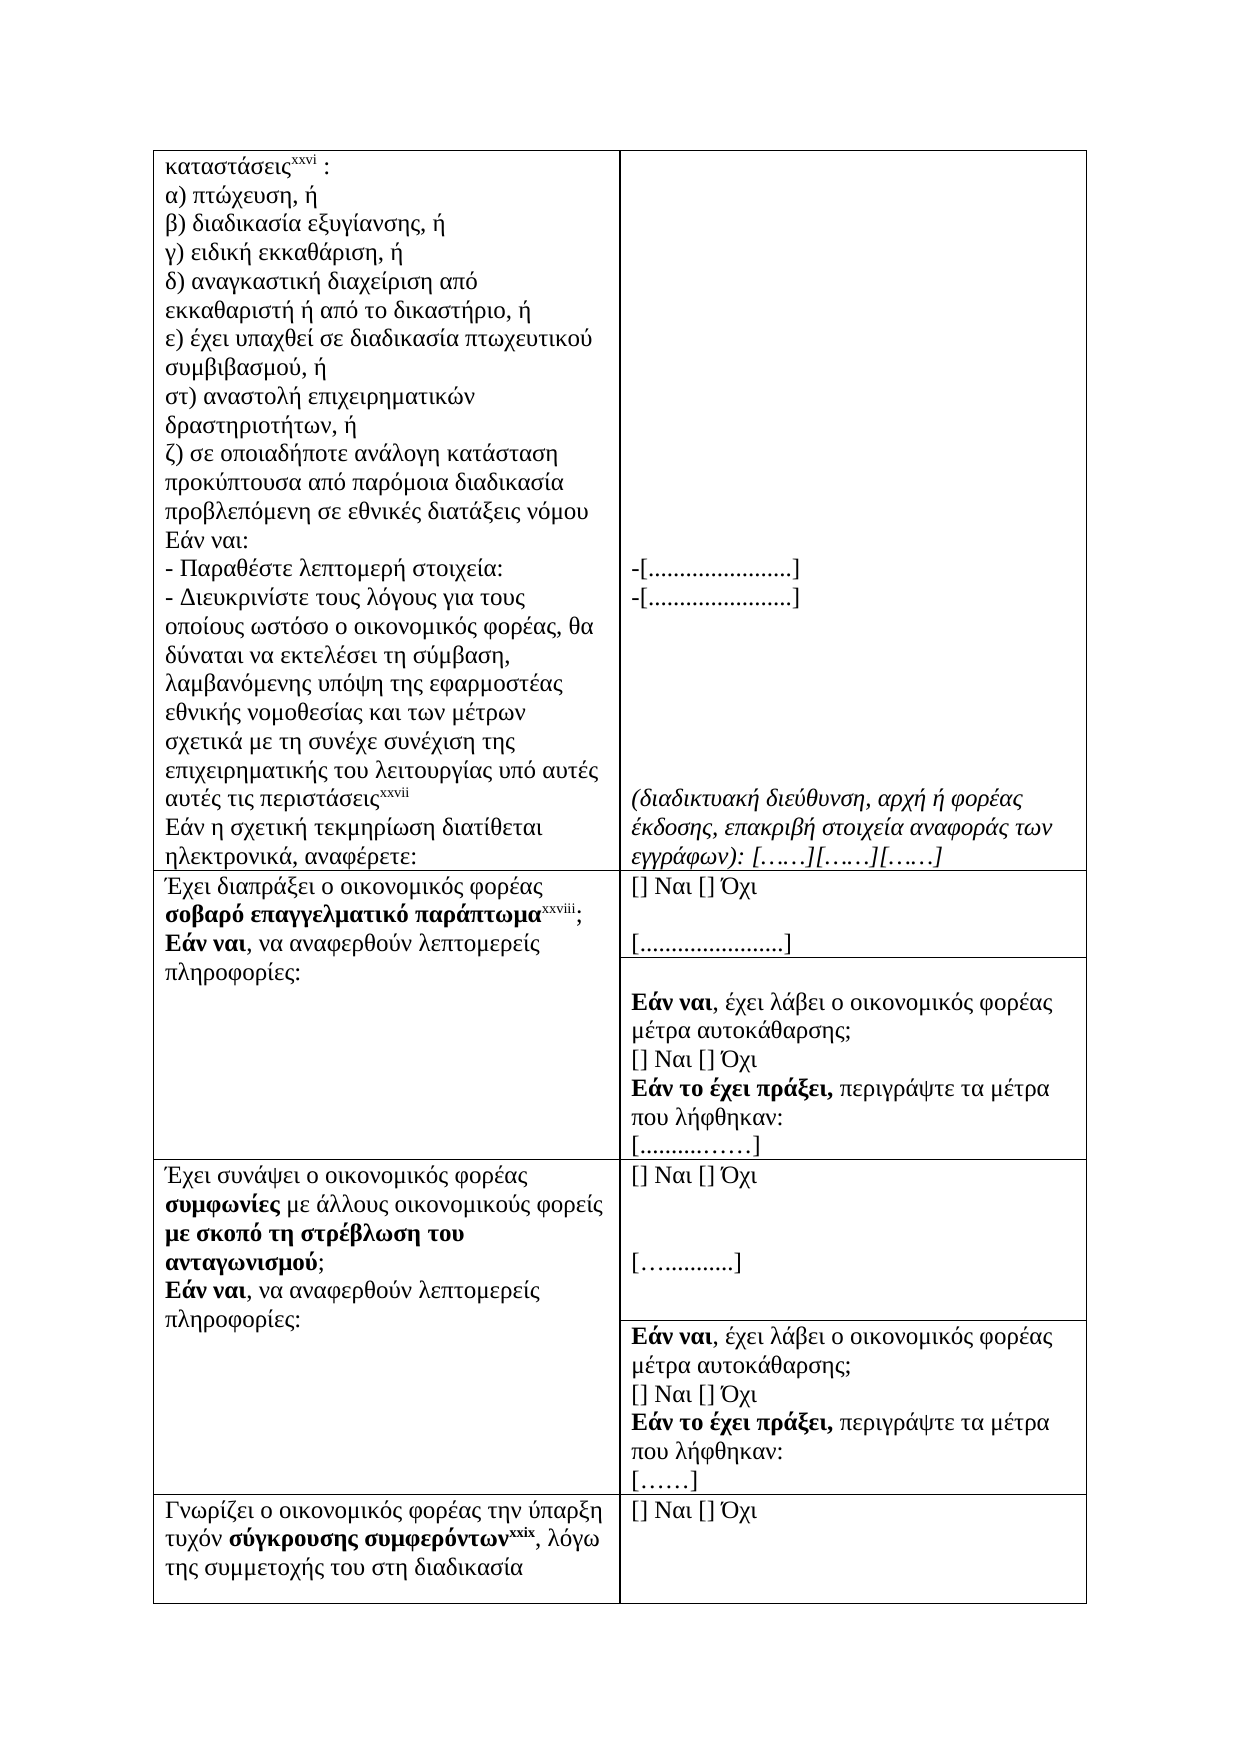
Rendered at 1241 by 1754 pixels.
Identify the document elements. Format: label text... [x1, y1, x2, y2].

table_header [154, 151, 619, 870]
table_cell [621, 1495, 1086, 1603]
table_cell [154, 1495, 619, 1603]
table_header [621, 151, 1086, 870]
table_cell [] Ναι [] Όχι [.......................] [621, 871, 1086, 957]
table_cell [] Ναι [] Όχι […...........] [621, 1160, 1086, 1320]
table_cell Έχει συνάψει ο οικονομικός φορέας συμφωνίες με άλλους οικονομικούς φορείς με σκοπό τη στρέβλωση του ανταγωνισμού; Εάν ναι, να αναφερθούν λεπτομερείς πληροφορίες: [154, 1160, 619, 1494]
table_cell Έχει διαπράξει ο οικονομικός φορέας σοβαρό επαγγελματικό παράπτωμα; Εάν ναι, να αναφερθούν λεπτομερείς πληροφορίες: [154, 871, 619, 1159]
table_cell Εάν ναι, έχει λάβει ο οικονομικός φορέας μέτρα αυτοκάθαρσης; [] Ναι [] Όχι Εάν το έχει πράξει, περιγράψτε τα μέτρα που λήφθηκαν: [……] [621, 1321, 1086, 1494]
table_cell Εάν ναι, έχει λάβει ο οικονομικός φορέας μέτρα αυτοκάθαρσης; [] Ναι [] Όχι Εάν το έχει πράξει, περιγράψτε τα μέτρα που λήφθηκαν: [..........……] [621, 958, 1086, 1159]
